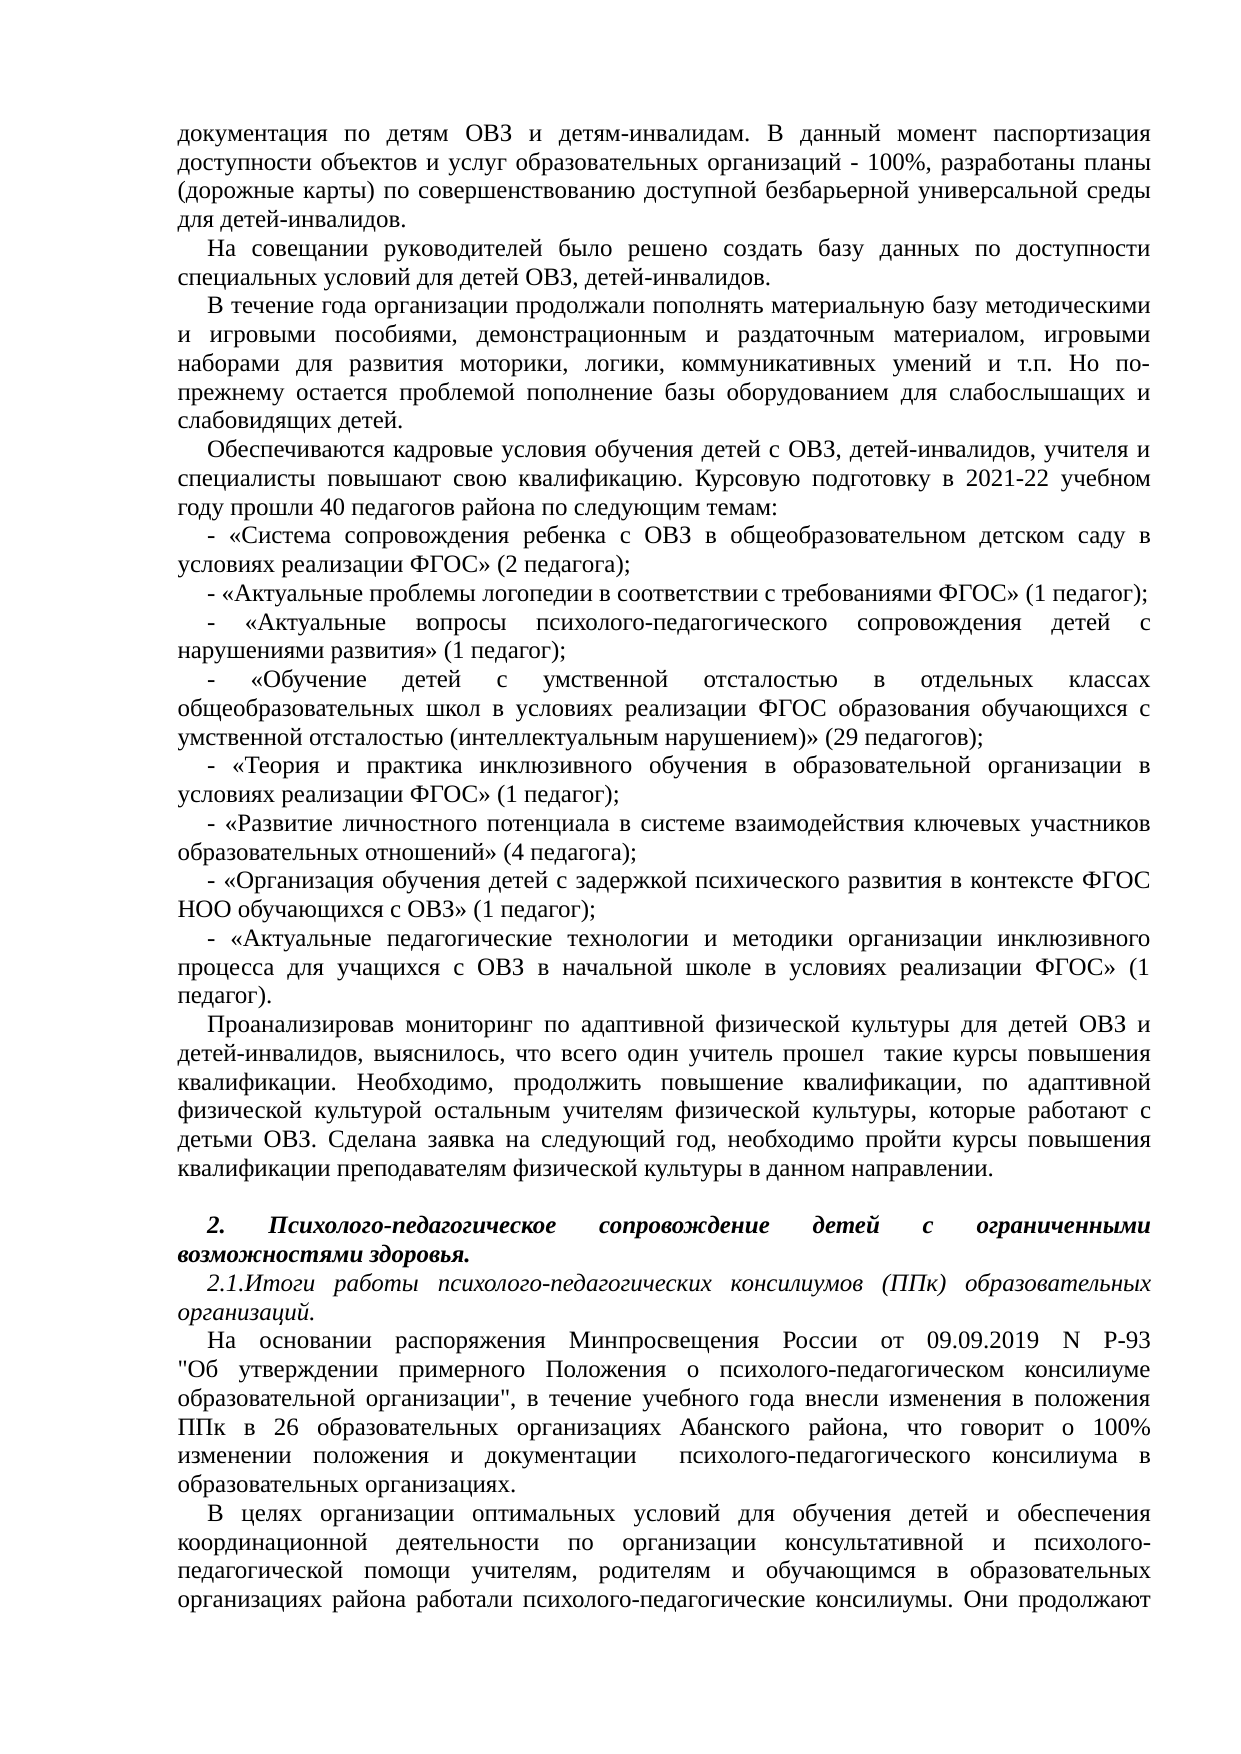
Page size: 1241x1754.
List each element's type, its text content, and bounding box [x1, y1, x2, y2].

text - «Обучение детей с умственной отсталостью в отдельных классах общеобразовательных школ в условиях реализации ФГОС образования обучающихся с умственной отсталостью (интеллектуальным нарушением)» (29 педагогов); [177, 664, 1152, 751]
text - «Актуальные вопросы психолого-педагогического сопровождения детей с нарушениями развития» (1 педагог); [177, 607, 1152, 664]
text Обеспечиваются кадровые условия обучения детей с ОВЗ, детей-инвалидов, учителя и специалисты повышают свою квалификацию. Курсовую подготовку в 2021-22 учебном году прошли 40 педагогов района по следующим темам: [177, 434, 1152, 521]
text - «Развитие личностного потенциала в системе взаимодействия ключевых участников образовательных отношений» (4 педагога); [177, 808, 1152, 866]
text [177, 118, 1152, 233]
text - «Система сопровождения ребенка с ОВЗ в общеобразовательном детском саду в условиях реализации ФГОС» (2 педагога); [177, 521, 1152, 578]
text На основании распоряжения Минпросвещения России от 09.09.2019 N Р-93 "Об утверждении примерного Положения о психолого-педагогическом консилиуме образовательной организации", в течение учебного года внесли изменения в положения ППк в 26 образовательных организациях Абанского района, что говорит о 100% изменении положения и документации психолого-педагогического консилиума в образовательных организациях. [177, 1326, 1152, 1498]
text - «Теория и практика инклюзивного обучения в образовательной организации в условиях реализации ФГОС» (1 педагог); [177, 751, 1152, 808]
text Проанализировав мониторинг по адаптивной физической культуры для детей ОВЗ и детей-инвалидов, выяснилось, что всего один учитель прошел такие курсы повышения квалификации. Необходимо, продолжить повышение квалификации, по адаптивной физической культурой остальным учителям физической культуры, которые работают с детьми ОВЗ. Сделана заявка на следующий год, необходимо пройти курсы повышения квалификации преподавателям физической культуры в данном направлении. [177, 1009, 1152, 1182]
text - «Актуальные педагогические технологии и методики организации инклюзивного процесса для учащихся с ОВЗ в начальной школе в условиях реализации ФГОС» (1 педагог). [177, 923, 1152, 1009]
text - «Организация обучения детей с задержкой психического развития в контексте ФГОС НОО обучающихся с ОВЗ» (1 педагог); [177, 866, 1152, 923]
text В течение года организации продолжали пополнять материальную базу методическими и игровыми пособиями, демонстрационным и раздаточным материалом, игровыми наборами для развития моторики, логики, коммуникативных умений и т.п. Но по-прежнему остается проблемой пополнение базы оборудованием для слабослышащих и слабовидящих детей. [177, 291, 1152, 434]
text 2. Психолого-педагогическое сопровождение детей с ограниченными возможностями здоровья. [177, 1211, 1152, 1268]
text - «Актуальные проблемы логопедии в соответствии с требованиями ФГОС» (1 педагог); [177, 578, 1152, 607]
text На совещании руководителей было решено создать базу данных по доступности специальных условий для детей ОВЗ, детей-инвалидов. [177, 233, 1152, 291]
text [177, 1498, 1152, 1613]
text 2.1.Итоги работы психолого-педагогических консилиумов (ППк) образовательных организаций. [177, 1268, 1152, 1326]
